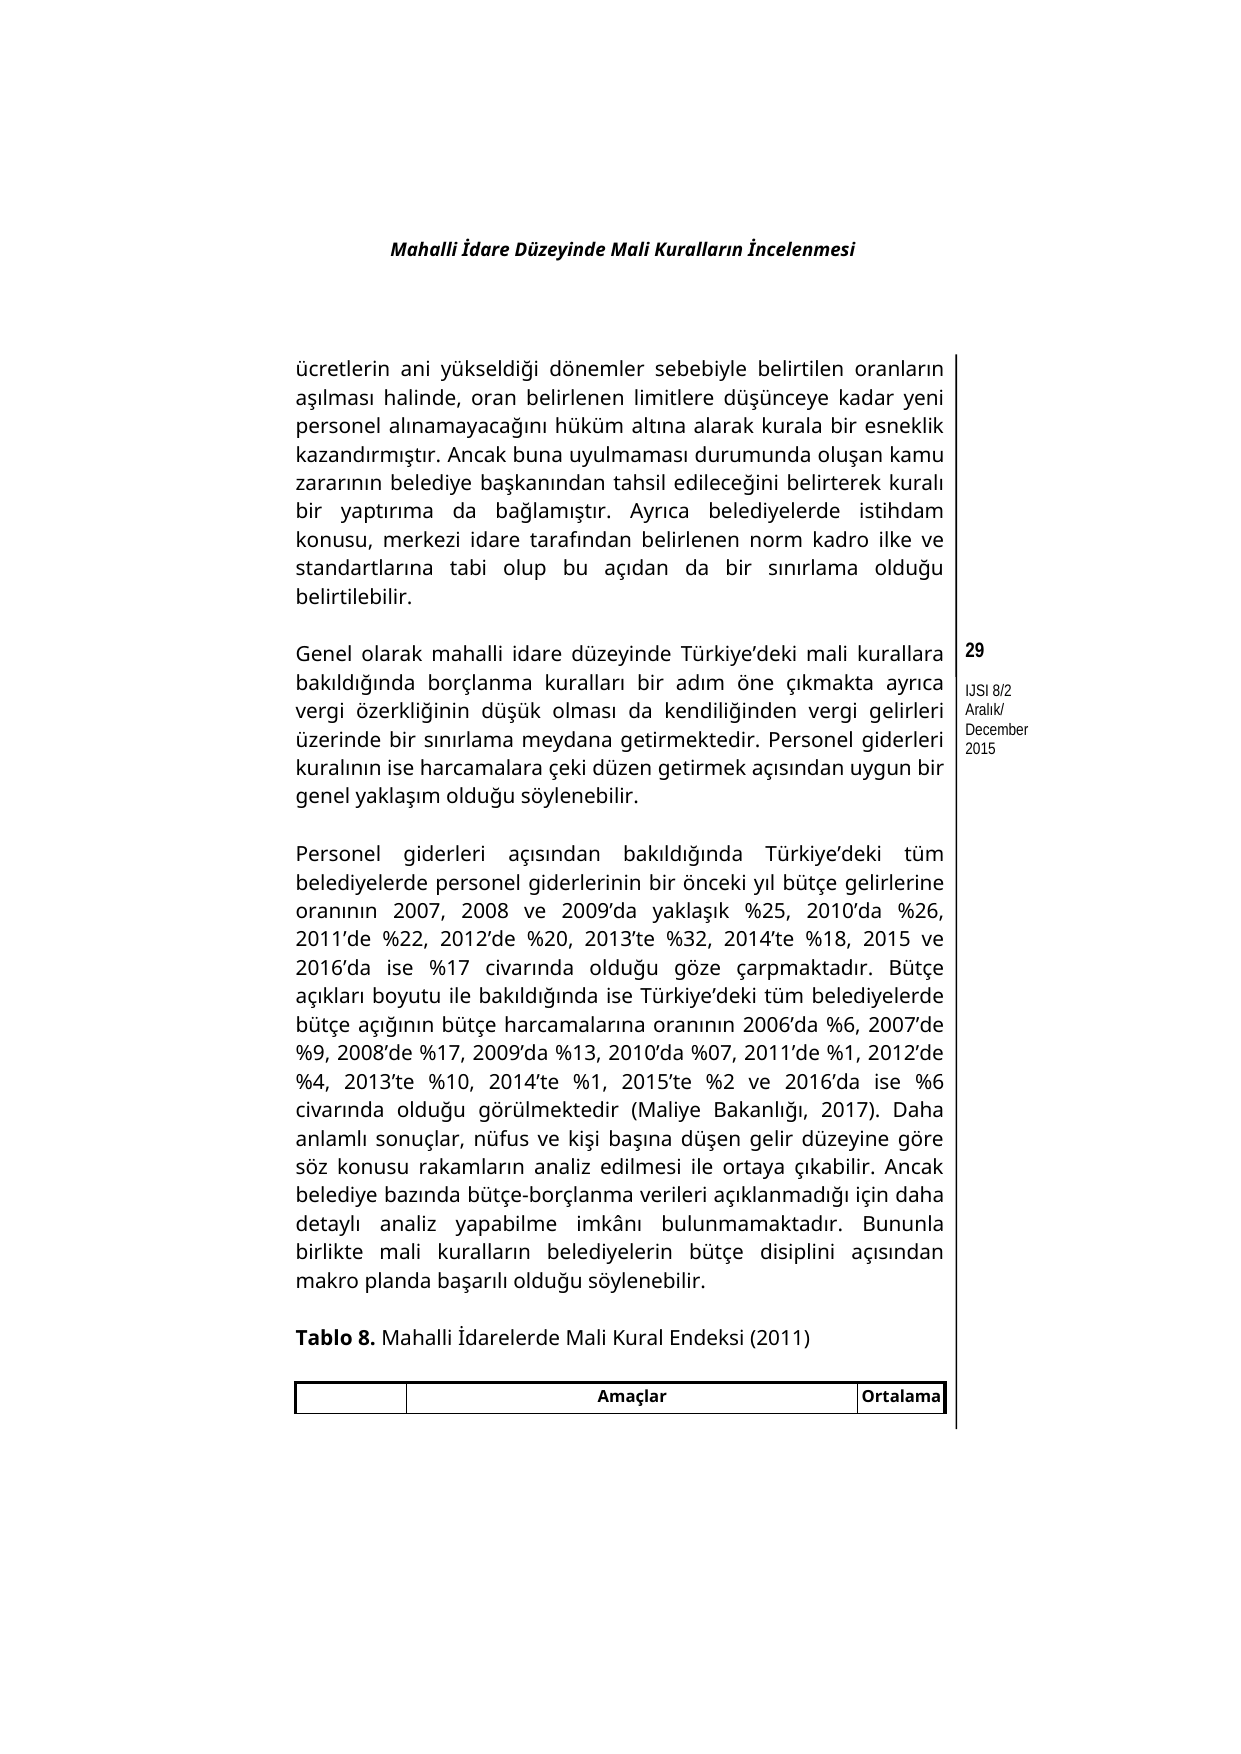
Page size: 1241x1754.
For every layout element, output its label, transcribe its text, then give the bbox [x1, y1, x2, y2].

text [295, 354, 945, 610]
table_header [297, 1384, 406, 1413]
text Tablo 8. Mahalli İdarelerde Mali Kural Endeksi (2011) [295, 1323, 945, 1352]
table_header Ortalama [858, 1384, 943, 1413]
table_header Amaçlar [407, 1384, 857, 1413]
text Genel olarak mahalli idare düzeyinde Türkiye’deki mali kurallara bakıldığında borçlanma kuralları bir adım öne çıkmakta ayrıca vergi özerkliğinin düşük olması da kendiliğinden vergi gelirleri üzerinde bir sınırlama meydana getirmektedir. Personel giderleri kuralının ise harcamalara çeki düzen getirmek açısından uygun bir genel yaklaşım olduğu söylenebilir. [295, 639, 945, 810]
text Personel giderleri açısından bakıldığında Türkiye’deki tüm belediyelerde personel giderlerinin bir önceki yıl bütçe gelirlerine oranının 2007, 2008 ve 2009’da yaklaşık %25, 2010’da %26, 2011’de %22, 2012’de %20, 2013’te %32, 2014’te %18, 2015 ve 2016’da ise %17 civarında olduğu göze çarpmaktadır. Bütçe açıkları boyutu ile bakıldığında ise Türkiye’deki tüm belediyelerde bütçe açığının bütçe harcamalarına oranının 2006’da %6, 2007’de %9, 2008’de %17, 2009’da %13, 2010’da %07, 2011’de %1, 2012’de %4, 2013’te %10, 2014’te %1, 2015’te %2 ve 2016’da ise %6 civarında olduğu görülmektedir (Maliye Bakanlığı, 2017). Daha anlamlı sonuçlar, nüfus ve kişi başına düşen gelir düzeyine göre söz konusu rakamların analiz edilmesi ile ortaya çıkabilir. Ancak belediye bazında bütçe-borçlanma verileri açıklanmadığı için daha detaylı analiz yapabilme imkânı bulunmamaktadır. Bununla birlikte mali kuralların belediyelerin bütçe disiplini açısından makro planda başarılı olduğu söylenebilir. [295, 839, 945, 1294]
